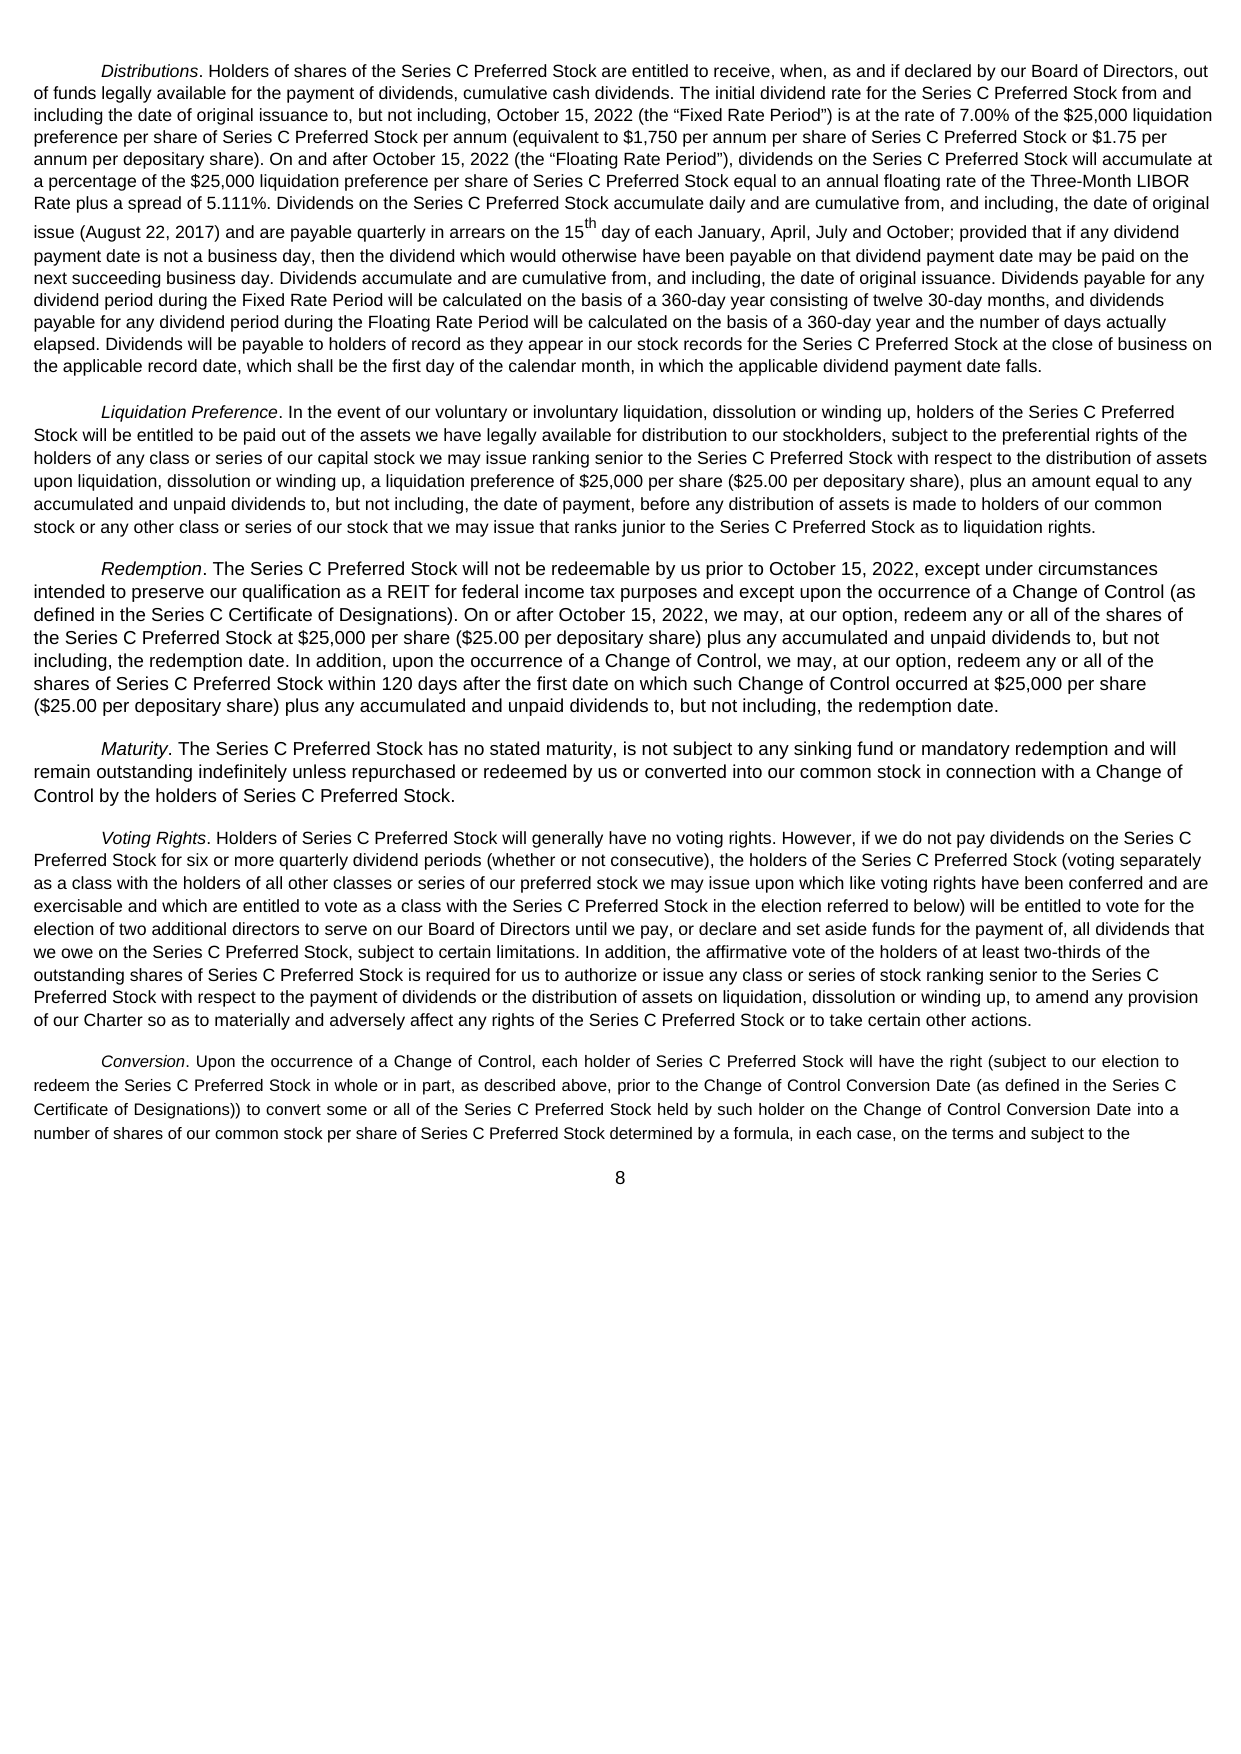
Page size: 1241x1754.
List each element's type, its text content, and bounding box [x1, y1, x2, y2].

text Liquidation Preference. In the event of our voluntary or involuntary liquidation, dissolution or winding up, holders of the Series C Preferred Stock will be entitled to be paid out of the assets we have legally available for distribution to our stockholders, subject to the preferential rights of the holders of any class or series of our capital stock we may issue ranking senior to the Series C Preferred Stock with respect to the distribution of assets upon liquidation, dissolution or winding up, a liquidation preference of $25,000 per share ($25.00 per depositary share), plus an amount equal to any accumulated and unpaid dividends to, but not including, the date of payment, before any distribution of assets is made to holders of our common stock or any other class or series of our stock that we may issue that ranks junior to the Series C Preferred Stock as to liquidation rights. [33, 402, 1209, 537]
text Distributions. Holders of shares of the Series C Preferred Stock are entitled to receive, when, as and if declared by our Board of Directors, out of funds legally available for the payment of dividends, cumulative cash dividends. The initial dividend rate for the Series C Preferred Stock from and including the date of original issuance to, but not including, October 15, 2022 (the “Fixed Rate Period”) is at the rate of 7.00% of the $25,000 liquidation preference per share of Series C Preferred Stock per annum (equivalent to $1,750 per annum per share of Series C Preferred Stock or $1.75 per annum per depositary share). On and after October 15, 2022 (the “Floating Rate Period”), dividends on the Series C Preferred Stock will accumulate at a percentage of the $25,000 liquidation preference per share of Series C Preferred Stock equal to an annual floating rate of the Three-Month LIBOR Rate plus a spread of 5.111%. Dividends on the Series C Preferred Stock accumulate daily and are cumulative from, and including, the date of original issue (August 22, 2017) and are payable quarterly in arrears on the 15th day of each January, April, July and October; provided that if any dividend payment date is not a business day, then the dividend which would otherwise have been payable on that dividend payment date may be paid on the next succeeding business day. Dividends accumulate and are cumulative from, and including, the date of original issuance. Dividends payable for any dividend period during the Fixed Rate Period will be calculated on the basis of a 360-day year consisting of twelve 30-day months, and dividends payable for any dividend period during the Floating Rate Period will be calculated on the basis of a 360-day year and the number of days actually elapsed. Dividends will be payable to holders of record as they appear in our stock records for the Series C Preferred Stock at the close of business on the applicable record date, which shall be the first day of the calendar month, in which the applicable dividend payment date falls. [33, 61, 1215, 376]
text Redemption. The Series C Preferred Stock will not be redeemable by us prior to October 15, 2022, except under circumstances intended to preserve our qualification as a REIT for federal income tax purposes and except upon the occurrence of a Change of Control (as defined in the Series C Certificate of Designations). On or after October 15, 2022, we may, at our option, redeem any or all of the shares of the Series C Preferred Stock at $25,000 per share ($25.00 per depositary share) plus any accumulated and unpaid dividends to, but not including, the redemption date. In addition, upon the occurrence of a Change of Control, we may, at our option, redeem any or all of the shares of Series C Preferred Stock within 120 days after the first date on which such Change of Control occurred at $25,000 per share ($25.00 per depositary share) plus any accumulated and unpaid dividends to, but not including, the redemption date. [33, 558, 1209, 717]
text 8 [33, 1167, 1207, 1188]
text Conversion. Upon the occurrence of a Change of Control, each holder of Series C Preferred Stock will have the right (subject to our election to redeem the Series C Preferred Stock in whole or in part, as described above, prior to the Change of Control Conversion Date (as defined in the Series C Certificate of Designations)) to convert some or all of the Series C Preferred Stock held by such holder on the Change of Control Conversion Date into a number of shares of our common stock per share of Series C Preferred Stock determined by a formula, in each case, on the terms and subject to the [33, 1052, 1180, 1143]
text Voting Rights. Holders of Series C Preferred Stock will generally have no voting rights. However, if we do not pay dividends on the Series C Preferred Stock for six or more quarterly dividend periods (whether or not consecutive), the holders of the Series C Preferred Stock (voting separately as a class with the holders of all other classes or series of our preferred stock we may issue upon which like voting rights have been conferred and are exercisable and which are entitled to vote as a class with the Series C Preferred Stock in the election referred to below) will be entitled to vote for the election of two additional directors to serve on our Board of Directors until we pay, or declare and set aside funds for the payment of, all dividends that we owe on the Series C Preferred Stock, subject to certain limitations. In addition, the affirmative vote of the holders of at least two-thirds of the outstanding shares of Series C Preferred Stock is required for us to authorize or issue any class or series of stock ranking senior to the Series C Preferred Stock with respect to the payment of dividends or the distribution of assets on liquidation, dissolution or winding up, to amend any provision of our Charter so as to materially and adversely affect any rights of the Series C Preferred Stock or to take certain other actions. [33, 827, 1215, 1030]
text Maturity. The Series C Preferred Stock has no stated maturity, is not subject to any sinking fund or mandatory redemption and will remain outstanding indefinitely unless repurchased or redeemed by us or converted into our common stock in connection with a Change of Control by the holders of Series C Preferred Stock. [33, 738, 1213, 806]
